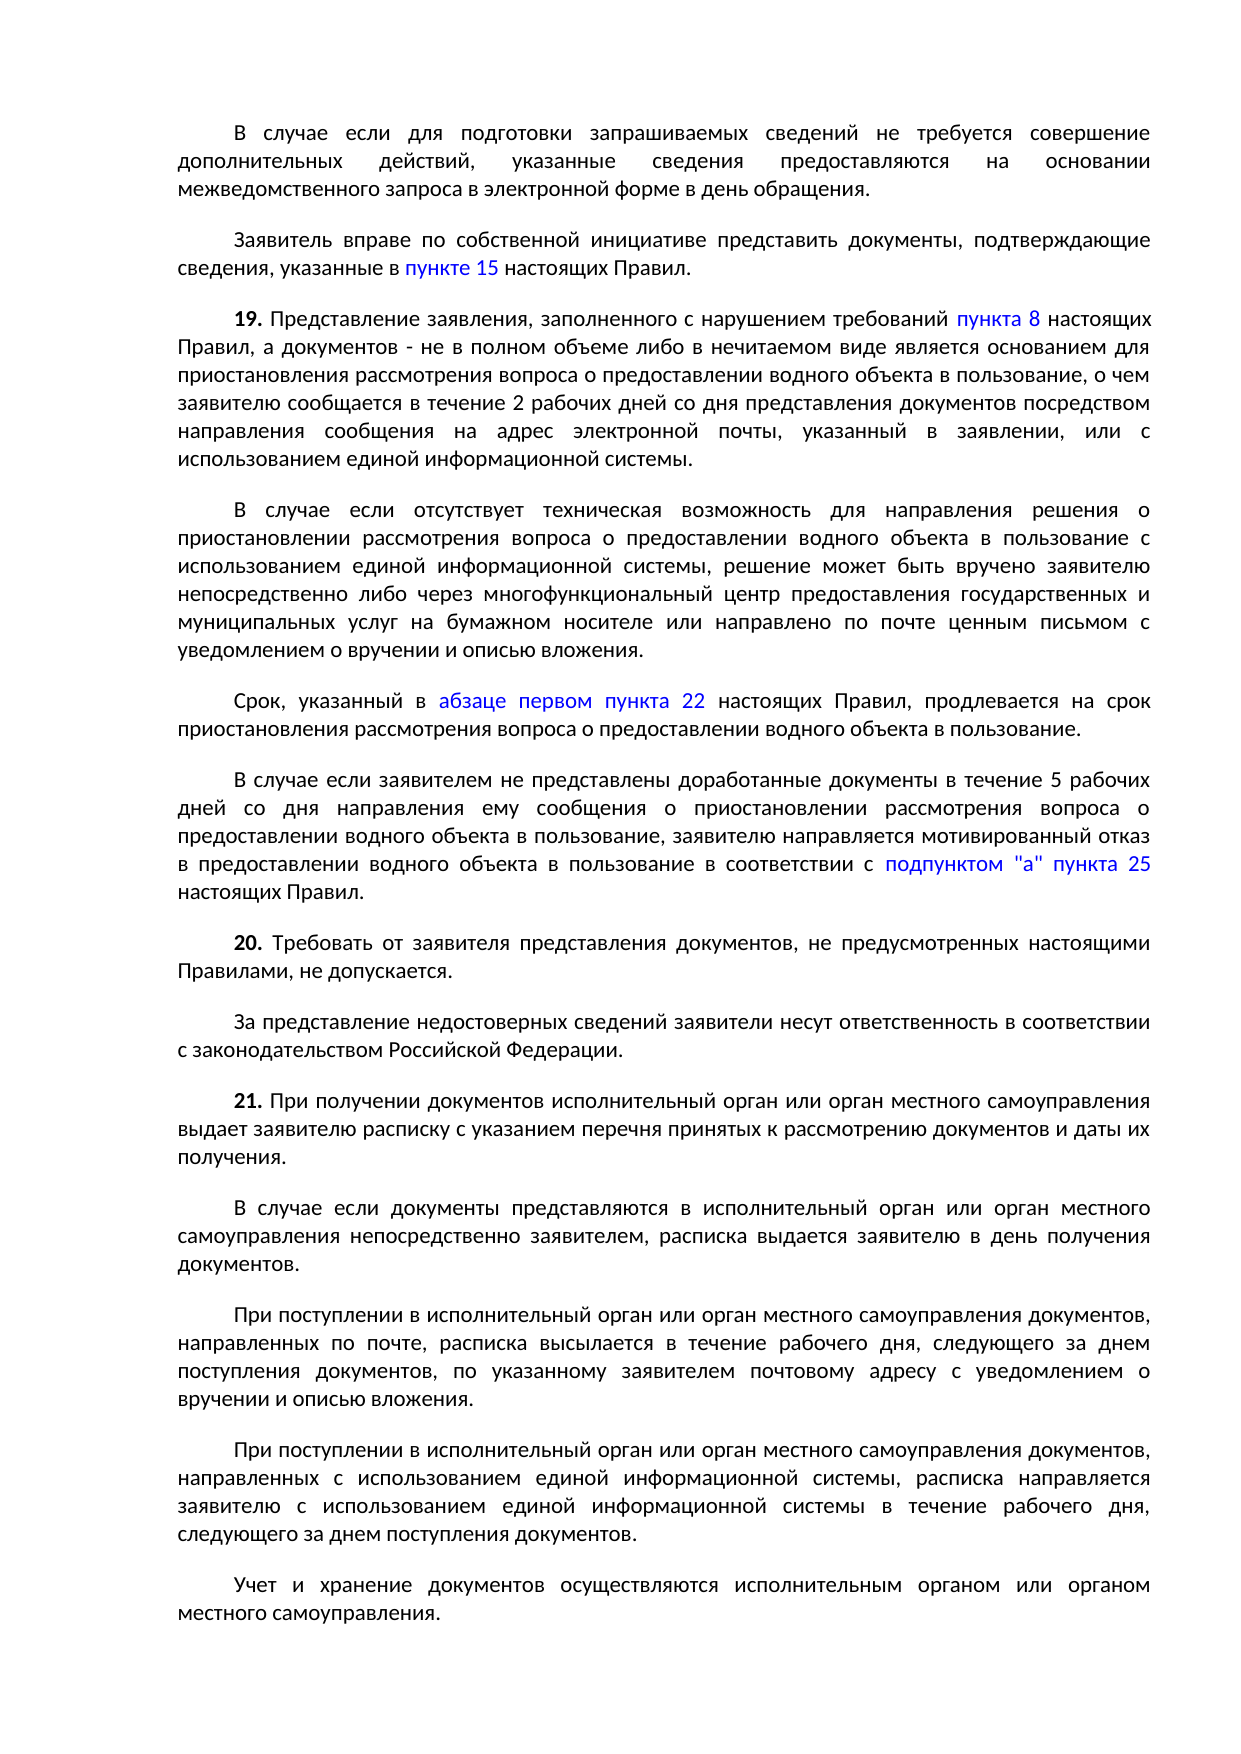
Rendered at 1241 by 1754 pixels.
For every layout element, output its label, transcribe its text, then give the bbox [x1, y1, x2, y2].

text 19. Представление заявления, заполненного с нарушением требований пункта 8 настоящих Правил, а документов - не в полном объеме либо в нечитаемом виде является основанием для приостановления рассмотрения вопроса о предоставлении водного объекта в пользование, о чем заявителю сообщается в течение 2 рабочих дней со дня представления документов посредством направления сообщения на адрес электронной почты, указанный в заявлении, или с использованием единой информационной системы. [177, 304, 1152, 472]
text За представление недостоверных сведений заявители несут ответственность в соответствии с законодательством Российской Федерации. [177, 1007, 1152, 1063]
text При поступлении в исполнительный орган или орган местного самоуправления документов, направленных с использованием единой информационной системы, расписка направляется заявителю с использованием единой информационной системы в течение рабочего дня, следующего за днем поступления документов. [177, 1435, 1152, 1547]
text 21. При получении документов исполнительный орган или орган местного самоуправления выдает заявителю расписку с указанием перечня принятых к рассмотрению документов и даты их получения. [177, 1086, 1152, 1170]
text В случае если для подготовки запрашиваемых сведений не требуется совершение дополнительных действий, указанные сведения предоставляются на основании межведомственного запроса в электронной форме в день обращения. [177, 118, 1152, 202]
text 20. Требовать от заявителя представления документов, не предусмотренных настоящими Правилами, не допускается. [177, 928, 1152, 984]
text Учет и хранение документов осуществляются исполнительным органом или органом местного самоуправления. [177, 1570, 1152, 1626]
text При поступлении в исполнительный орган или орган местного самоуправления документов, направленных по почте, расписка высылается в течение рабочего дня, следующего за днем поступления документов, по указанному заявителем почтовому адресу с уведомлением о вручении и описью вложения. [177, 1300, 1152, 1412]
text В случае если отсутствует техническая возможность для направления решения о приостановлении рассмотрения вопроса о предоставлении водного объекта в пользование с использованием единой информационной системы, решение может быть вручено заявителю непосредственно либо через многофункциональный центр предоставления государственных и муниципальных услуг на бумажном носителе или направлено по почте ценным письмом с уведомлением о вручении и описью вложения. [177, 495, 1152, 663]
text В случае если документы представляются в исполнительный орган или орган местного самоуправления непосредственно заявителем, расписка выдается заявителю в день получения документов. [177, 1193, 1152, 1277]
text В случае если заявителем не представлены доработанные документы в течение 5 рабочих дней со дня направления ему сообщения о приостановлении рассмотрения вопроса о предоставлении водного объекта в пользование, заявителю направляется мотивированный отказ в предоставлении водного объекта в пользование в соответствии с подпунктом "а" пункта 25 настоящих Правил. [177, 765, 1152, 905]
text Срок, указанный в абзаце первом пункта 22 настоящих Правил, продлевается на срок приостановления рассмотрения вопроса о предоставлении водного объекта в пользование. [177, 686, 1152, 742]
text Заявитель вправе по собственной инициативе представить документы, подтверждающие сведения, указанные в пункте 15 настоящих Правил. [177, 225, 1152, 281]
